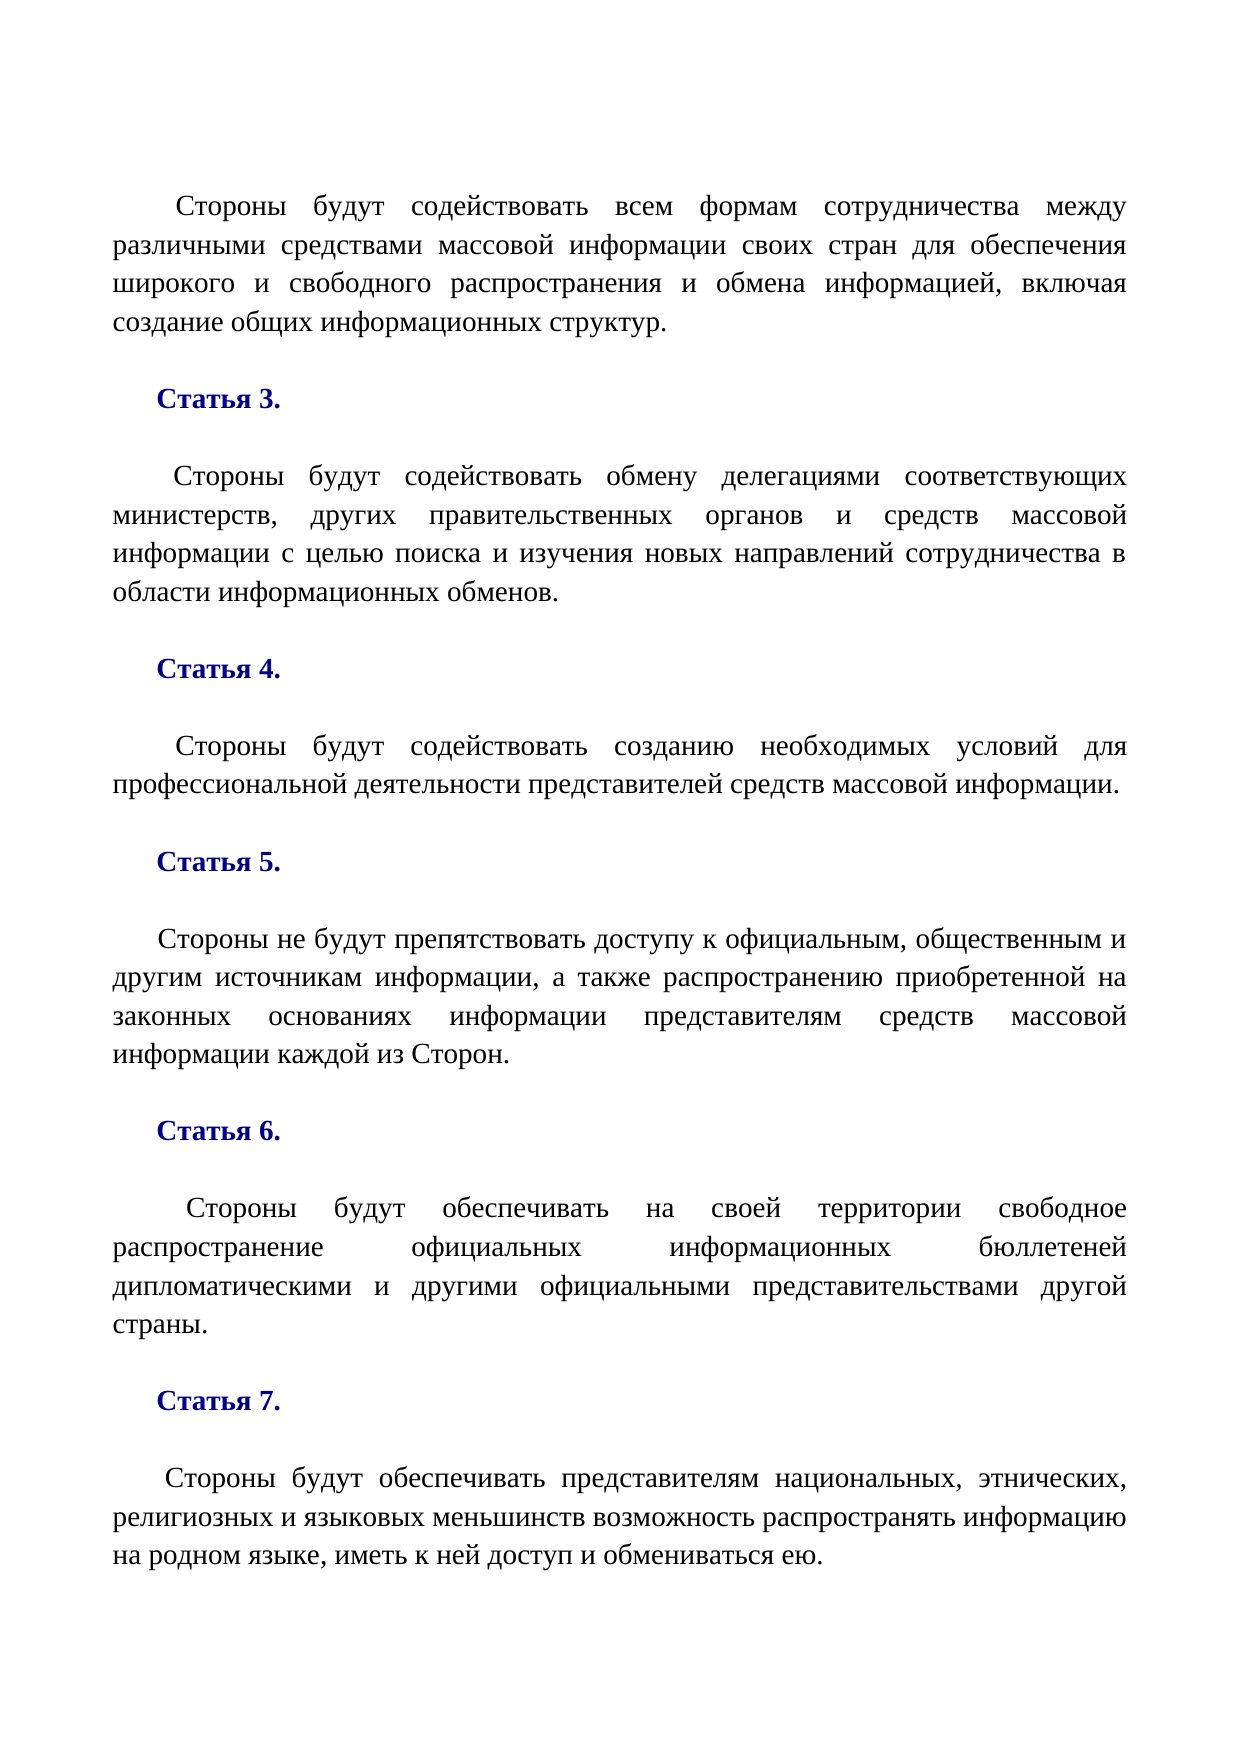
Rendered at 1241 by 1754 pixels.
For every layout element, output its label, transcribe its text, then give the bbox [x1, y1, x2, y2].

text Статья 3. [112, 381, 1128, 415]
text Стороны будут обеспечивать представителям национальных, этнических, религиозных и языковых меньшинств возможность распространять информацию на родном языке, иметь к ней доступ и обмениваться ею. [112, 1460, 1128, 1571]
text Статья 4. [112, 651, 1128, 684]
text Статья 7. [112, 1383, 1128, 1417]
text Стороны будут обеспечивать на своей территории свободное распространение официальных информационных бюллетеней дипломатическими и другими официальными представительствами другой страны. [112, 1191, 1128, 1340]
text Стороны будут содействовать обмену делегациями соответствующих министерств, других правительственных органов и средств массовой информации с целью поиска и изучения новых направлений сотрудничества в области информационных обменов. [112, 458, 1128, 607]
text Стороны не будут препятствовать доступу к официальным, общественным и другим источникам информации, а также распространению приобретенной на законных основаниях информации представителям средств массовой информации каждой из Сторон. [112, 921, 1128, 1070]
text Статья 6. [112, 1113, 1128, 1147]
text Статья 5. [112, 844, 1128, 877]
text Стороны будут содействовать созданию необходимых условий для профессиональной деятельности представителей средств массовой информации. [112, 728, 1128, 800]
text Стороны будут содействовать всем формам сотрудничества между различными средствами массовой информации своих стран для обеспечения широкого и свободного распространения и обмена информацией, включая создание общих информационных структур. [112, 188, 1128, 338]
